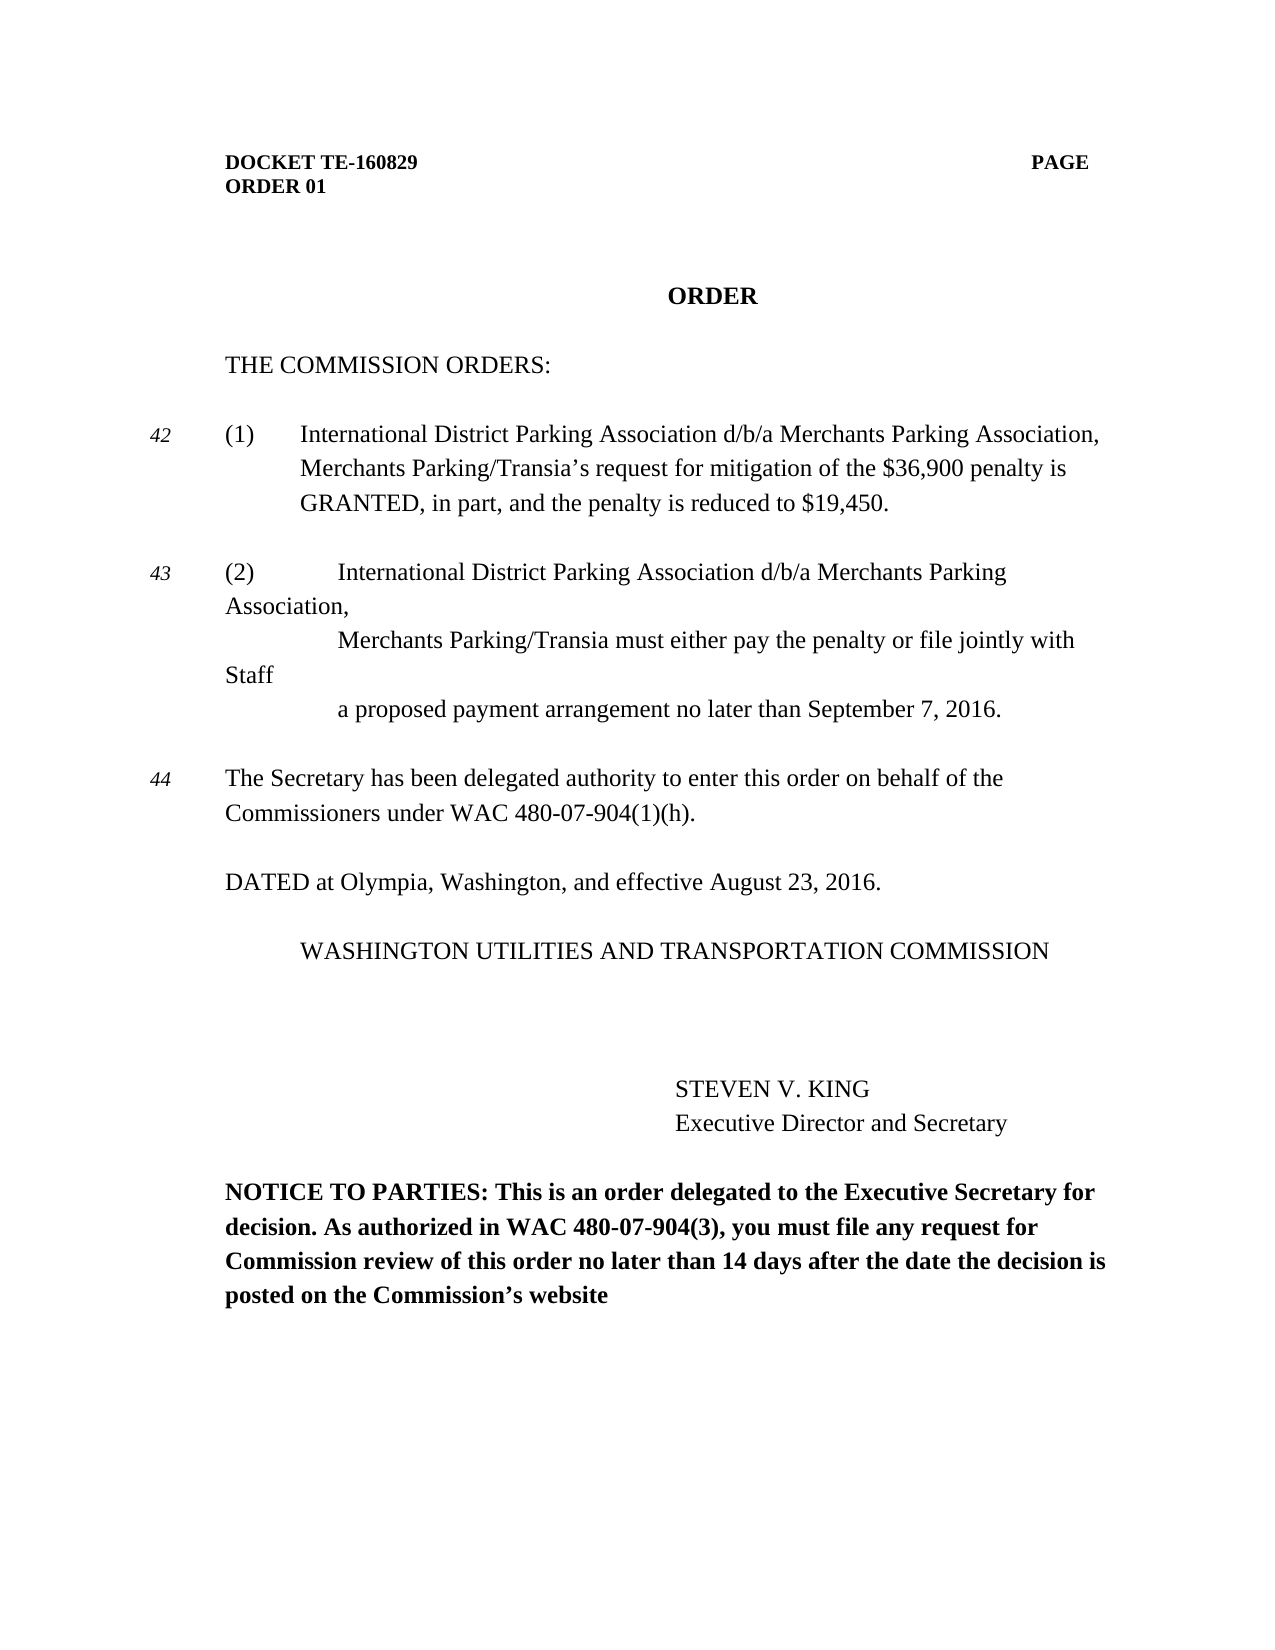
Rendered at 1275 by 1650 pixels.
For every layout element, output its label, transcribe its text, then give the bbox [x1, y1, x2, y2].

text WASHINGTON UTILITIES AND TRANSPORTATION COMMISSION [225, 936, 1125, 964]
text THE COMMISSION ORDERS: [225, 350, 1125, 378]
text Executive Director and Secretary [225, 1108, 1125, 1137]
text ORDER [300, 246, 1125, 309]
list (2) International District Parking Association d/b/a Merchants Parking Association, Merchants Parking/Transia must either pay the penalty or file jointly with Staff a proposed payment arrangement no later than September 7, 2016. [150, 557, 1125, 758]
text NOTICE TO PARTIES: This is an order delegated to the Executive Secretary for decision. As authorized in WAC 480-07-904(3), you must file any request for Commission review of this order no later than 14 days after the date the decision is posted on the Commission’s website [225, 1177, 1125, 1309]
list (1) International District Parking Association d/b/a Merchants Parking Association, Merchants Parking/Transia’s request for mitigation of the $36,900 penalty is GRANTED, in part, and the penalty is reduced to $19,450. [150, 419, 1125, 516]
list The Secretary has been delegated authority to enter this order on behalf of the Commissioners under WAC 480-07-904(1)(h). [150, 763, 1125, 827]
text DATED at Olympia, Washington, and effective August 23, 2016. [225, 867, 1125, 896]
text STEVEN V. KING [600, 1074, 1125, 1102]
